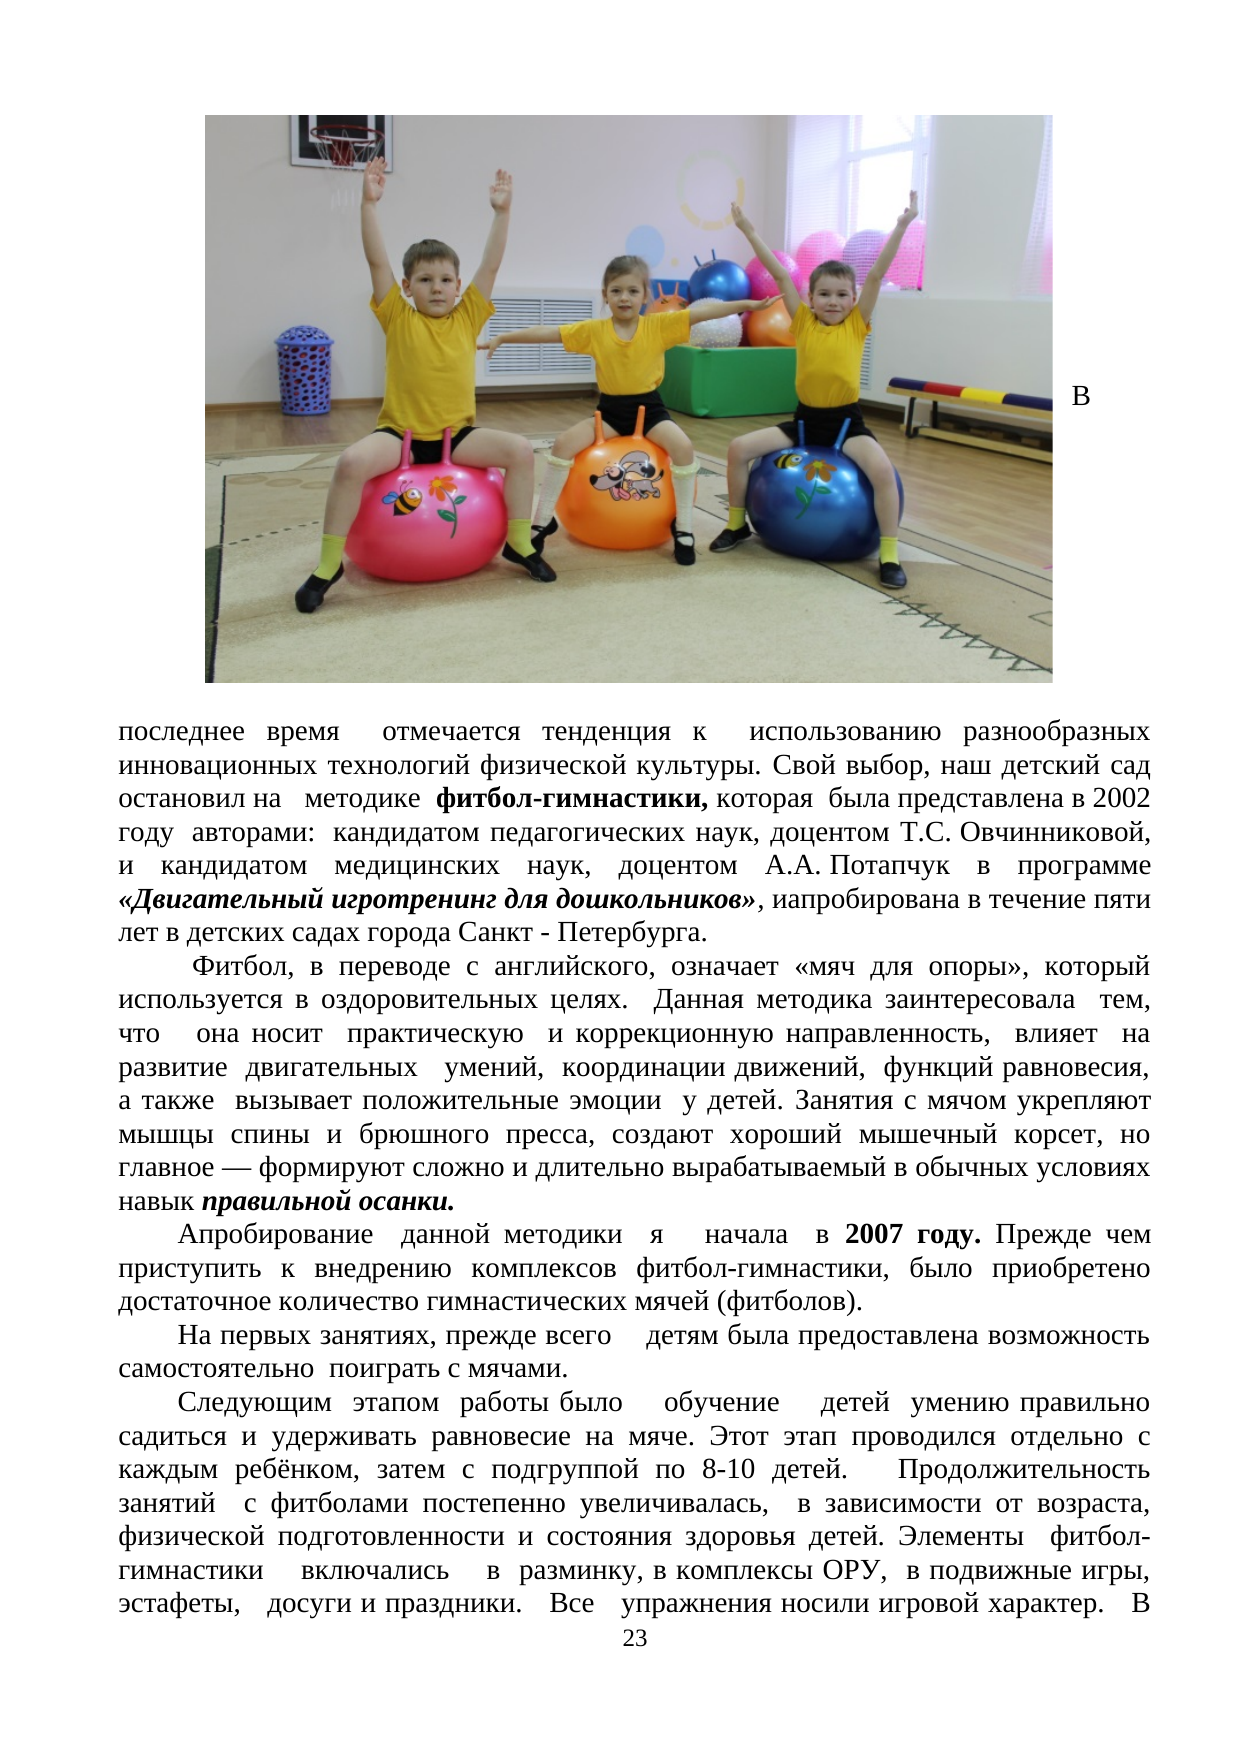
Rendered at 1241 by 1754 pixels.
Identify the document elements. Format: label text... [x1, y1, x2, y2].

text В последнее время отмечается тенденция к использованию разнообразных инновационных технологий физической культуры. Свой выбор, наш детский сад остановил на методике фитбол-гимнастики, которая была представлена в 2002 году авторами: кандидатом педагогических наук, доцентом Т.С. Овчинниковой, и кандидатом медицинских наук, доцентом А.А. Потапчук в программе «Двигательный игротренинг для дошкольников», иапробирована в течение пяти лет в детских садах города Санкт - Петербурга. [118, 378, 1152, 948]
text На первых занятиях, прежде всего детям была предоставлена возможность самостоятельно поиграть с мячами. [118, 1317, 1152, 1384]
text Фитбол, в переводе с английского, означает «мяч для опоры», который используется в оздоровительных целях. Данная методика заинтересовала тем, что она носит практическую и коррекционную направленность, влияет на развитие двигательных умений, координации движений, функций равновесия, а также вызывает положительные эмоции у детей. Занятия с мячом укрепляют мышцы спины и брюшного пресса, создают хороший мышечный корсет, но главное — формируют сложно и длительно вырабатываемый в обычных условиях навык правильной осанки. [118, 948, 1152, 1216]
text Апробирование данной методики я начала в 2007 году. Прежде чем приступить к внедрению комплексов фитбол-гимнастики, было приобретено достаточное количество гимнастических мячей (фитболов). [118, 1216, 1152, 1317]
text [118, 1384, 1152, 1619]
picture [202, 115, 1052, 681]
